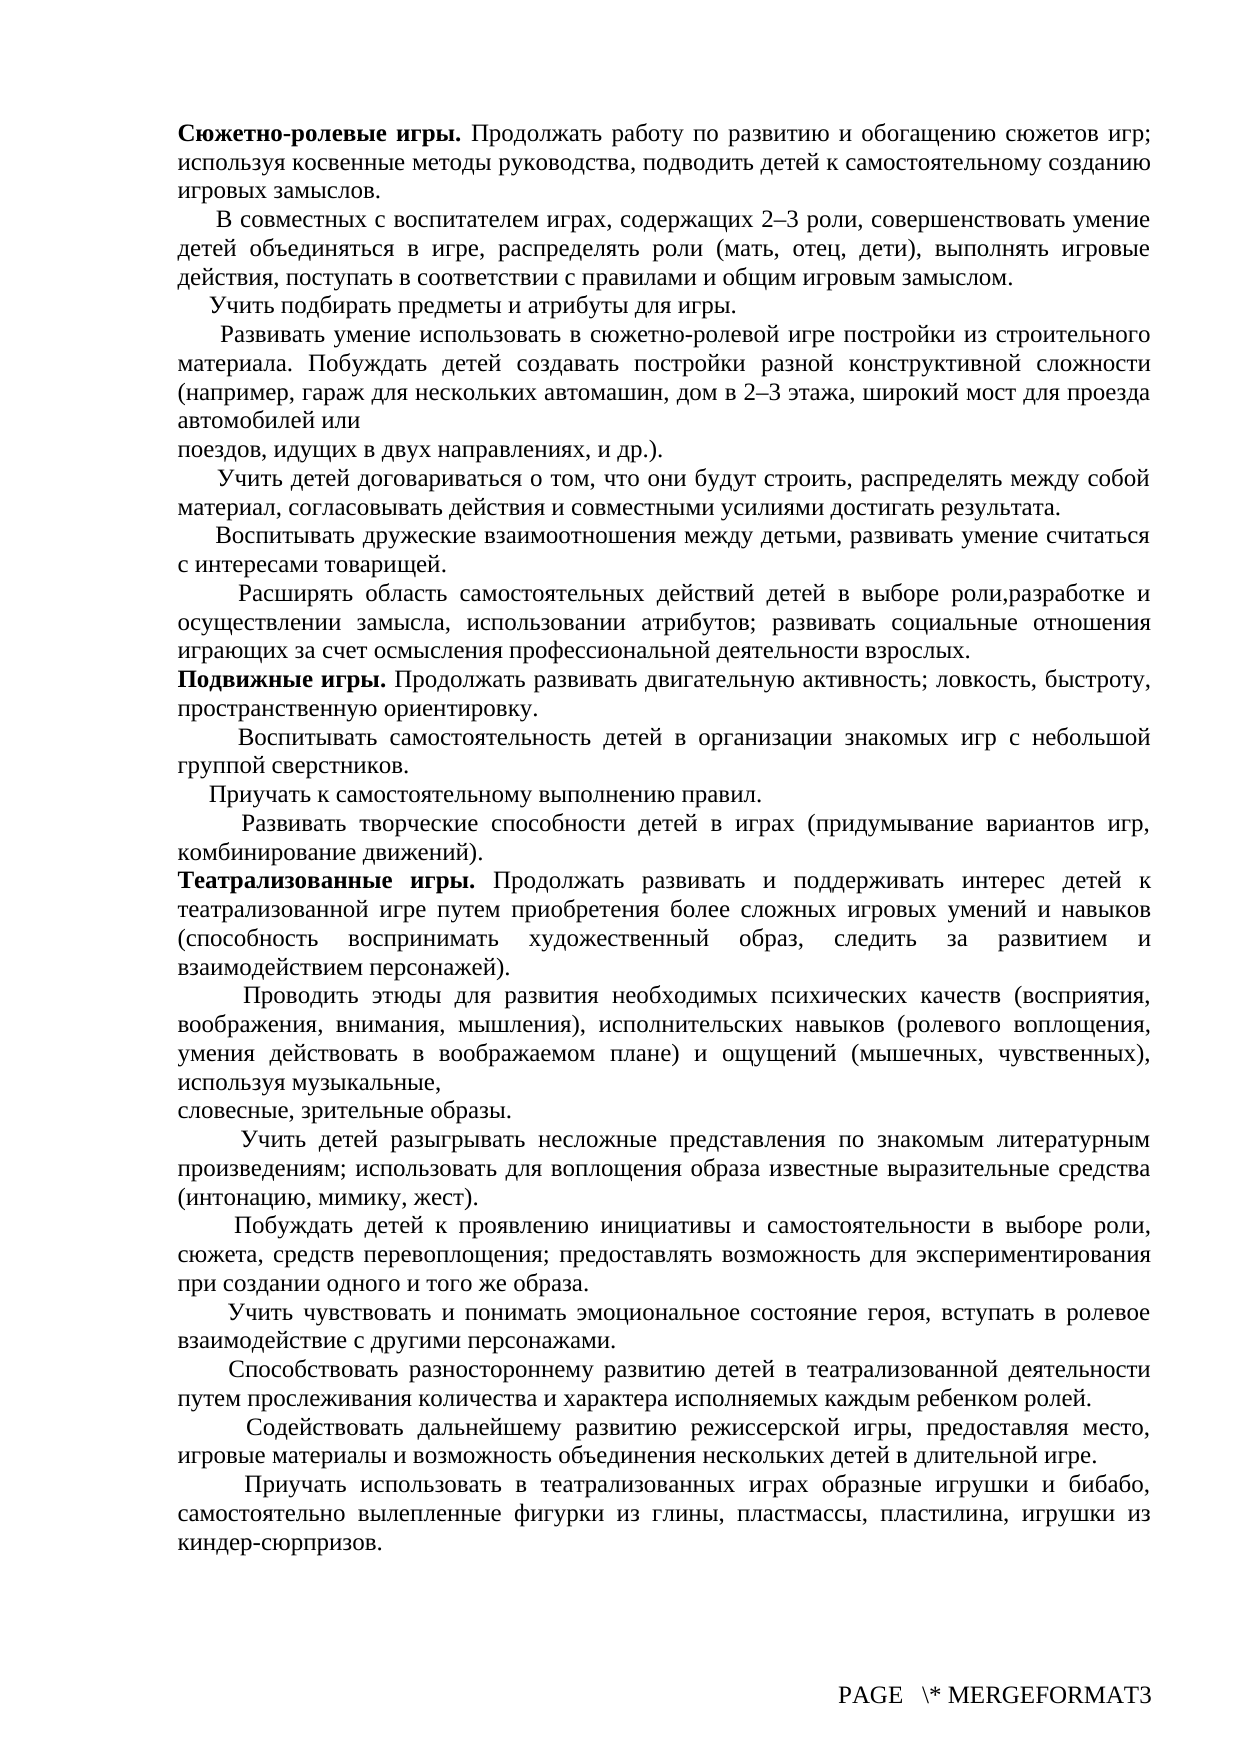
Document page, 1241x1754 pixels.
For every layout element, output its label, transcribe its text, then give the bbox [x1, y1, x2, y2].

text Воспитывать дружеские взаимоотношения между детьми, развивать умение считаться с интересами товарищей. [177, 521, 1152, 578]
text Приучать к самостоятельному выполнению правил. [177, 779, 1152, 808]
text Развивать творческие способности детей в играх (придумывание вариантов игр, комбинирование движений). [177, 808, 1152, 866]
text Учить подбирать предметы и атрибуты для игры. [177, 291, 1152, 319]
text Учить чувствовать и понимать эмоциональное состояние героя, вступать в ролевое взаимодействие с другими персонажами. [177, 1297, 1152, 1354]
text Воспитывать самостоятельность детей в организации знакомых игр с небольшой группой сверстников. [177, 722, 1152, 779]
text Расширять область самостоятельных действий детей в выборе роли,разработке и осуществлении замысла, использовании атрибутов; развивать социальные отношения играющих за счет осмысления профессиональной деятельности взрослых. [177, 578, 1152, 664]
text словесные, зрительные образы. [177, 1096, 1152, 1124]
text Приучать использовать в театрализованных играх образные игрушки и бибабо, самостоятельно вылепленные фигурки из глины, пластмассы, пластилина, игрушки из киндер-сюрпризов. [177, 1469, 1152, 1556]
text Учить детей договариваться о том, что они будут строить, распределять между собой материал, согласовывать действия и совместными усилиями достигать результата. [177, 463, 1152, 521]
text Подвижные игры. Продолжать развивать двигательную активность; ловкость, быстроту, пространственную ориентировку. [177, 664, 1152, 722]
text Побуждать детей к проявлению инициативы и самостоятельности в выборе роли, сюжета, средств перевоплощения; предоставлять возможность для экспериментирования при создании одного и того же образа. [177, 1211, 1152, 1297]
text Развивать умение использовать в сюжетно-ролевой игре постройки из строительного материала. Побуждать детей создавать постройки разной конструктивной сложности (например, гараж для нескольких автомашин, дом в 2–3 этажа, широкий мост для проезда автомобилей или [177, 319, 1152, 434]
text Учить детей разыгрывать несложные представления по знакомым литературным произведениям; использовать для воплощения образа известные выразительные средства (интонацию, мимику, жест). [177, 1124, 1152, 1211]
text Проводить этюды для развития необходимых психических качеств (восприятия, воображения, внимания, мышления), исполнительских навыков (ролевого воплощения, умения действовать в воображаемом плане) и ощущений (мышечных, чувственных), используя музыкальные, [177, 981, 1152, 1096]
text Театрализованные игры. Продолжать развивать и поддерживать интерес детей к театрализованной игре путем приобретения более сложных игровых умений и навыков (способность воспринимать художественный образ, следить за развитием и взаимодействием персонажей). [177, 866, 1152, 981]
text поездов, идущих в двух направлениях, и др.). [177, 434, 1152, 463]
text Сюжетно-ролевые игры. Продолжать работу по развитию и обогащению сюжетов игр; используя косвенные методы руководства, подводить детей к самостоятельному созданию игровых замыслов. [177, 118, 1152, 204]
text В совместных с воспитателем играх, содержащих 2–3 роли, совершенствовать умение детей объединяться в игре, распределять роли (мать, отец, дети), выполнять игровые действия, поступать в соответствии с правилами и общим игровым замыслом. [177, 204, 1152, 291]
text Содействовать дальнейшему развитию режиссерской игры, предоставляя место, игровые материалы и возможность объединения нескольких детей в длительной игре. [177, 1412, 1152, 1469]
text Способствовать разностороннему развитию детей в театрализованной деятельности путем прослеживания количества и характера исполняемых каждым ребенком ролей. [177, 1354, 1152, 1412]
